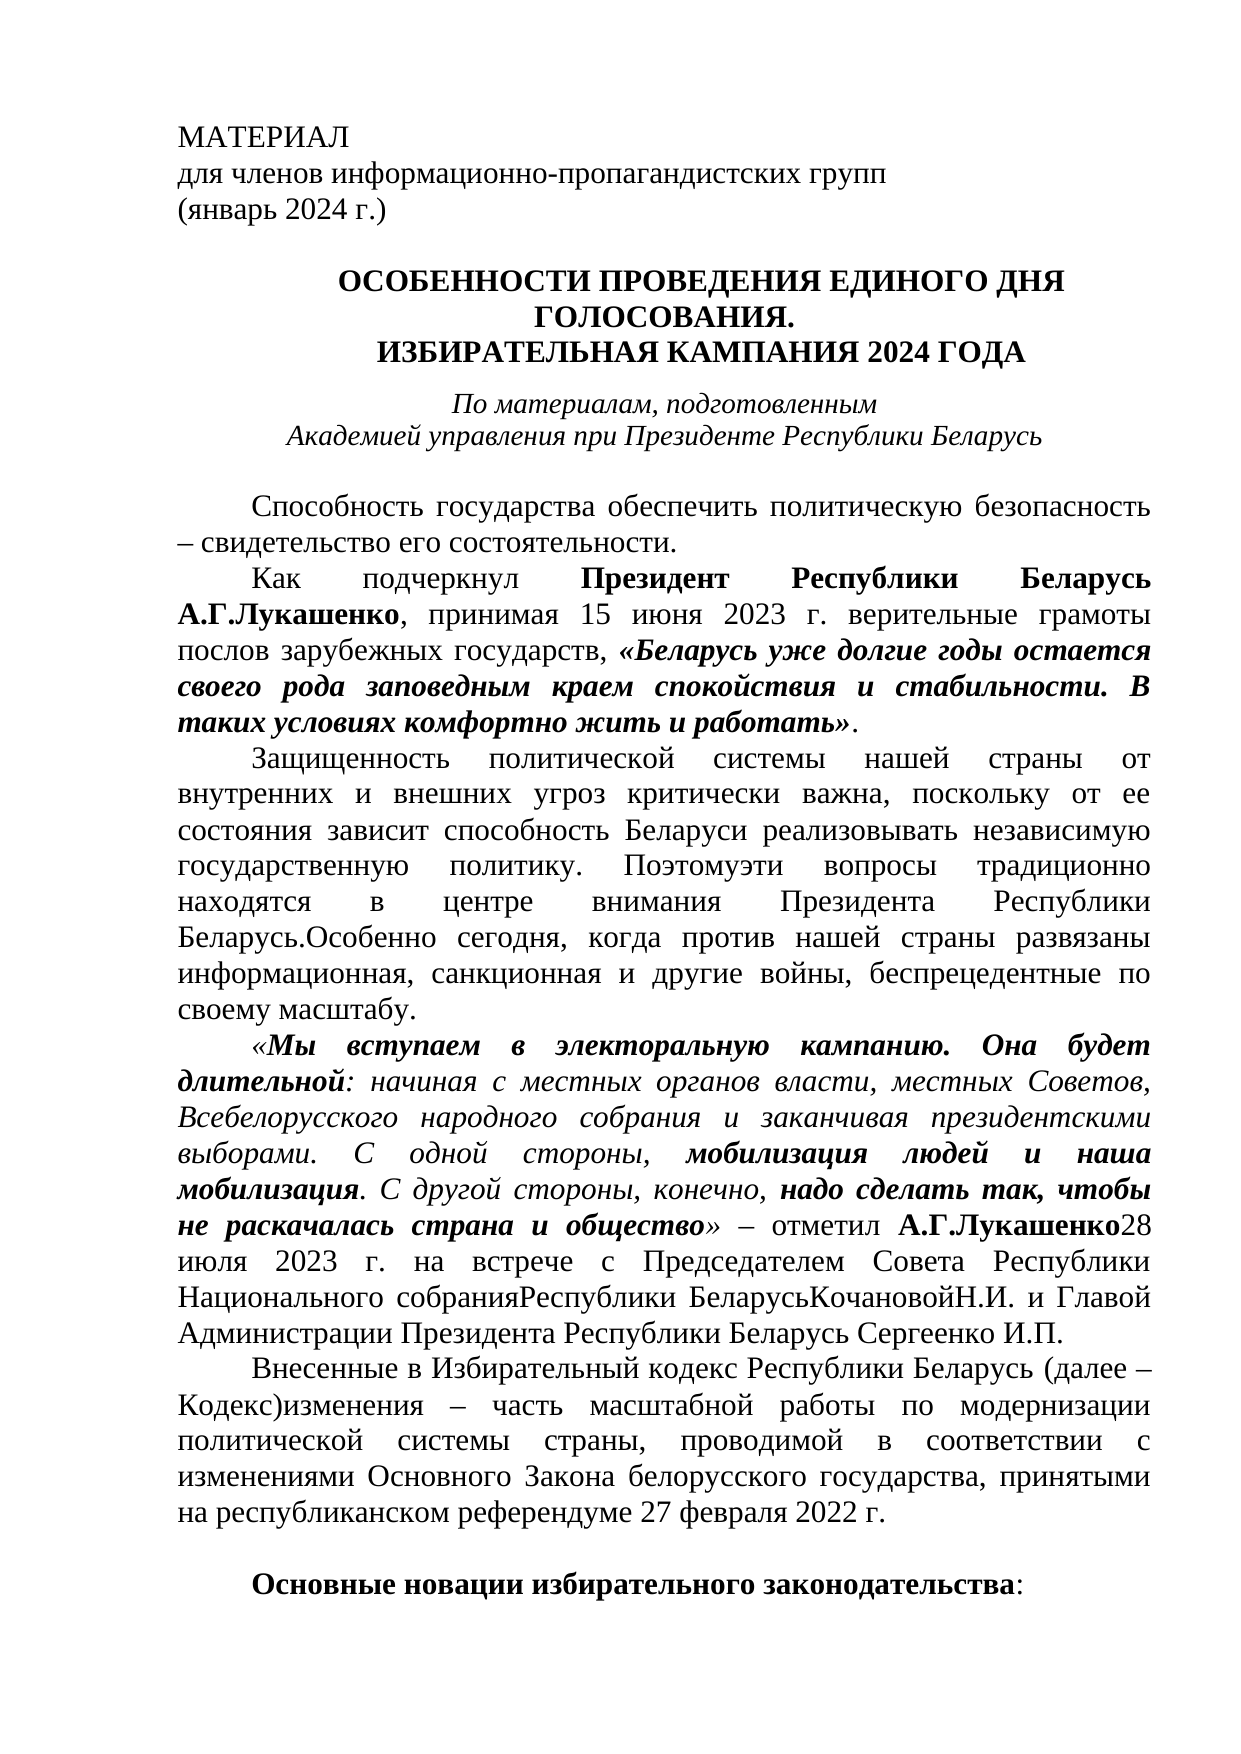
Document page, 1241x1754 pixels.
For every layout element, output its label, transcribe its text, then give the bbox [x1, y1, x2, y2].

text ОСОБЕННОСТИ ПРОВЕДЕНИЯ ЕДИНОГО ДНЯ ГОЛОСОВАНИЯ. [177, 262, 1152, 334]
text МАТЕРИАЛ [177, 118, 1152, 154]
text ИЗБИРАТЕЛЬНАЯ КАМПАНИЯ 2024 ГОДА [177, 334, 1152, 370]
text Внесенные в Избирательный кодекс Республики Беларусь (далее – Кодекс)изменения – часть масштабной работы по модернизации политической системы страны, проводимой в соответствии с изменениями Основного Закона белорусского государства, принятыми на республиканском референдуме 27 февраля 2022 г. [177, 1350, 1152, 1529]
text Как подчеркнул Президент Республики Беларусь А.Г.Лукашенко, принимая 15 июня 2023 г. верительные грамоты послов зарубежных государств, «Беларусь уже долгие годы остается своего рода заповедным краем спокойствия и стабильности. В таких условиях комфортно жить и работать». [177, 559, 1152, 739]
text Защищенность политической системы нашей страны от внутренних и внешних угроз критически важна, поскольку от ее состояния зависит способность Беларуси реализовывать независимую государственную политику. Поэтомуэти вопросы традиционно находятся в центре внимания Президента Республики Беларусь.Особенно сегодня, когда против нашей страны развязаны информационная, санкционная и другие войны, беспрецедентные по своему масштабу. [177, 739, 1152, 1026]
text Академией управления при Президенте Республики Беларусь [177, 420, 1152, 451]
text Способность государства обеспечить политическую безопасность – свидетельство его состоятельности. [177, 487, 1152, 559]
text «Мы вступаем в электоральную кампанию. Она будет длительной: начиная с местных органов власти, местных Советов, Всебелорусского народного собрания и заканчивая президентскими выборами. С одной стороны, мобилизация людей и наша мобилизация. С другой стороны, конечно, надо сделать так, чтобы не раскачалась страна и общество» – отметил А.Г.Лукашенко28 июля 2023 г. на встрече с Председателем Совета Республики Национального собранияРеспублики БеларусьКочановойН.И. и Главой Администрации Президента Республики Беларусь Сергеенко И.П. [177, 1026, 1152, 1350]
text для членов информационно-пропагандистских групп [177, 154, 1152, 190]
text По материалам, подготовленным [177, 389, 1152, 420]
text (январь 2024 г.) [177, 190, 1152, 226]
text Основные новации избирательного законодательства: [177, 1565, 1152, 1601]
